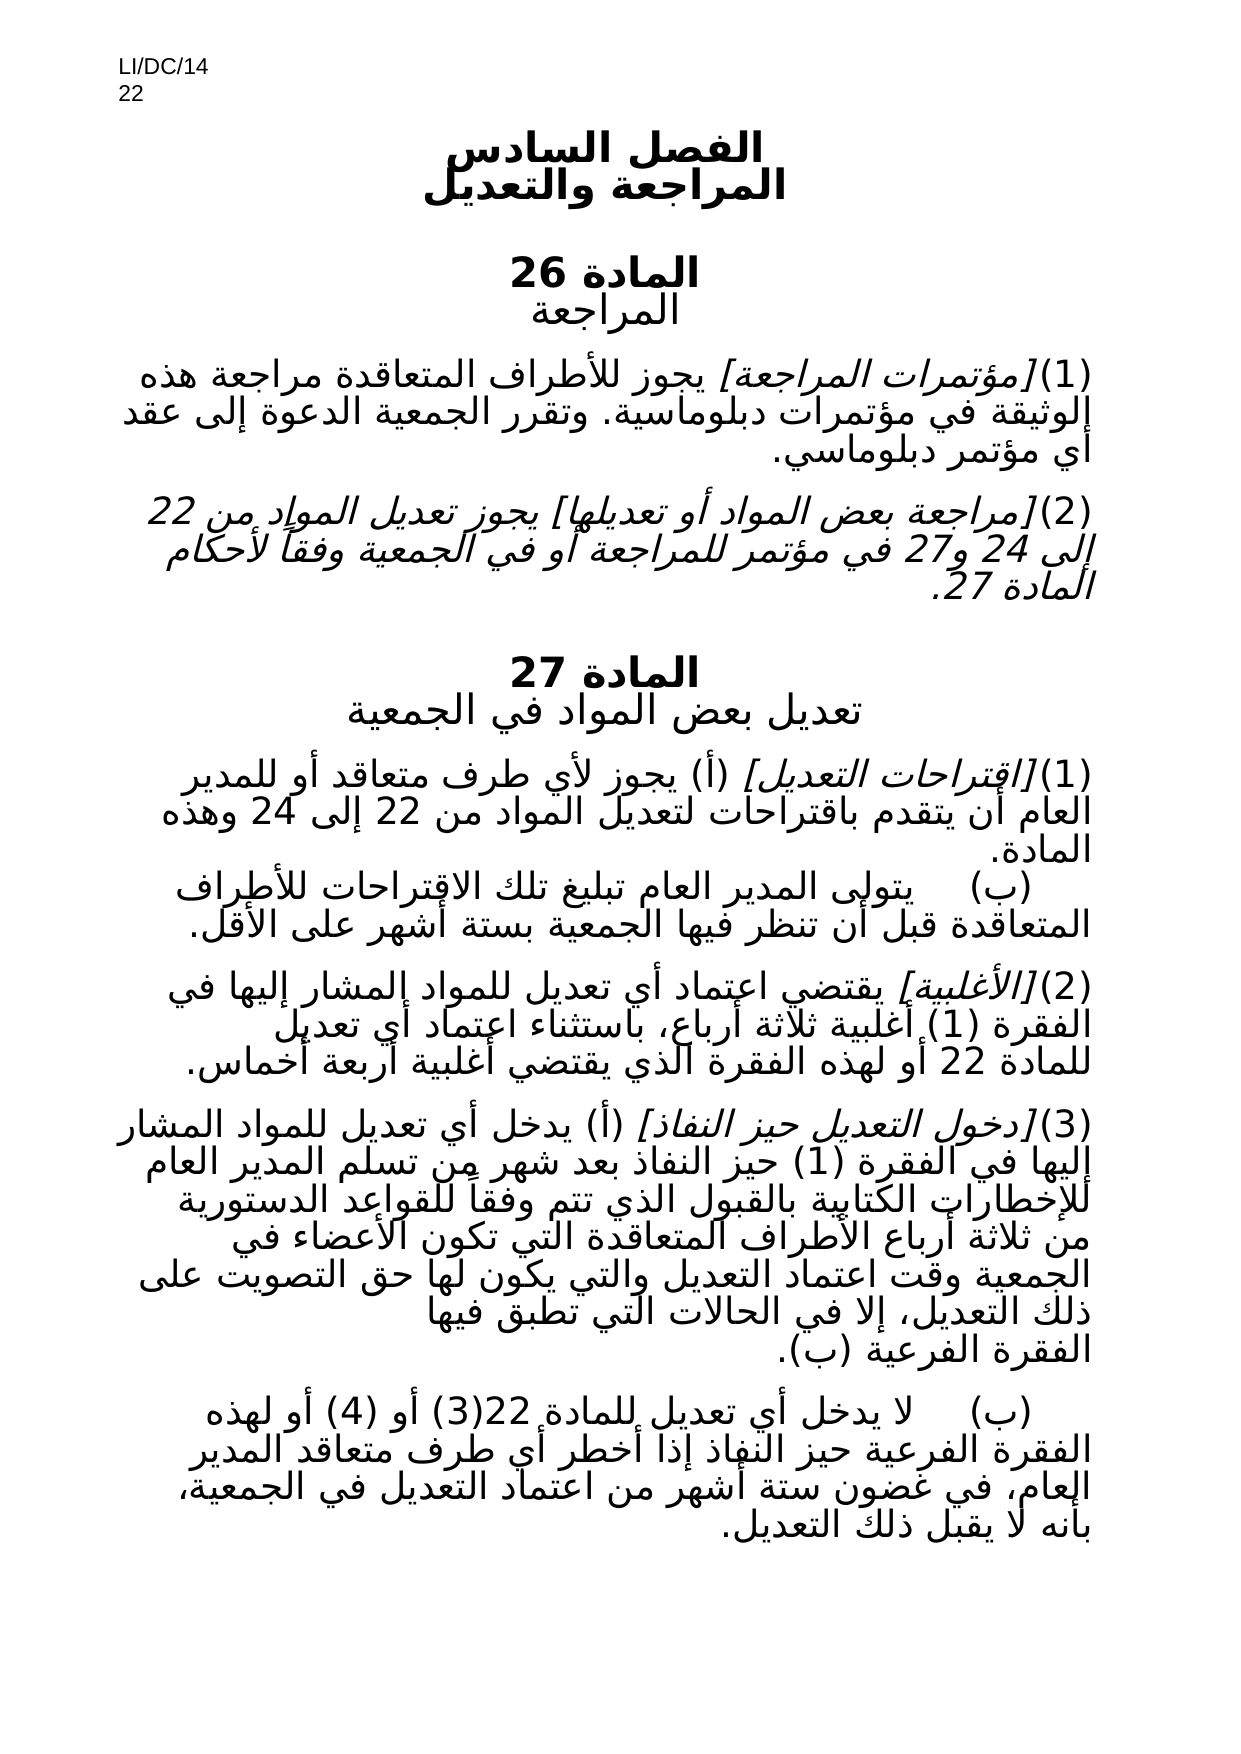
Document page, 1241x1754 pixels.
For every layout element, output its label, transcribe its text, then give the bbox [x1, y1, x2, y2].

text (2) [الأغلبية] يقتضي اعتماد أي تعديل للمواد المشار إليها في الفقرة (1) أغلبية ثلاثة أرباع، باستثناء اعتماد أي تعديل للمادة 22 أو لهذه الفقرة الذي يقتضي أغلبية أربعة أخماس. [118, 970, 1092, 1082]
text المراجعة [619, 295, 1092, 332]
text تعديل بعض المواد في الجمعية [599, 695, 1092, 732]
text (ب) لا يدخل أي تعديل للمادة 22(3) أو (4) أو لهذه الفقرة الفرعية حيز النفاذ إذا أخطر أي طرف متعاقد المدير العام، في غضون ستة أشهر من اعتماد التعديل في الجمعية، بأنه لا يقبل ذلك التعديل. [118, 1395, 1092, 1545]
text تعديل بعض المواد في الجمعية [118, 695, 638, 732]
text الفصل السادس [118, 132, 1092, 170]
text (1) [مؤتمرات المراجعة] يجوز للأطراف المتعاقدة مراجعة هذه الوثيقة في مؤتمرات دبلوماسية. وتقرر الجمعية الدعوة إلى عقد أي مؤتمر دبلوماسي. [118, 357, 1092, 470]
text المراجعة والتعديل [717, 170, 1092, 207]
text (3) [دخول التعديل حيز النفاذ] (أ) يدخل أي تعديل للمواد المشار إليها في الفقرة (1) حيز النفاذ بعد شهر من تسلم المدير العام للإخطارات الكتابية بالقبول الذي تتم وفقاً للقواعد الدستورية من ثلاثة أرباع الأطراف المتعاقدة التي تكون الأعضاء في الجمعية وقت اعتماد التعديل والتي يكون لها حق التصويت على ذلك التعديل، إلا في الحالات التي تطبق فيها الفقرة الفرعية (ب). [118, 1107, 1092, 1370]
text (1) [اقتراحات التعديل] (أ) يجوز لأي طرف متعاقد أو للمدير العام أن يتقدم باقتراحات لتعديل المواد من 22 إلى 24 وهذه المادة. [118, 757, 1092, 870]
text المادة 26 [118, 257, 1092, 295]
text (2) [مراجعة بعض المواد أو تعديلها] يجوز تعديل المواد من 22 إلى 24 و27 في مؤتمر للمراجعة أو في الجمعية وفقاً لأحكام المادة 27. [118, 495, 1092, 607]
text (ب) يتولى المدير العام تبليغ تلك الاقتراحات للأطراف المتعاقدة قبل أن تنظر فيها الجمعية بستة أشهر على الأقل. [118, 870, 1092, 945]
text المراجعة والتعديل [118, 170, 762, 207]
text المادة 27 [118, 657, 1092, 695]
text المراجعة [118, 295, 661, 332]
